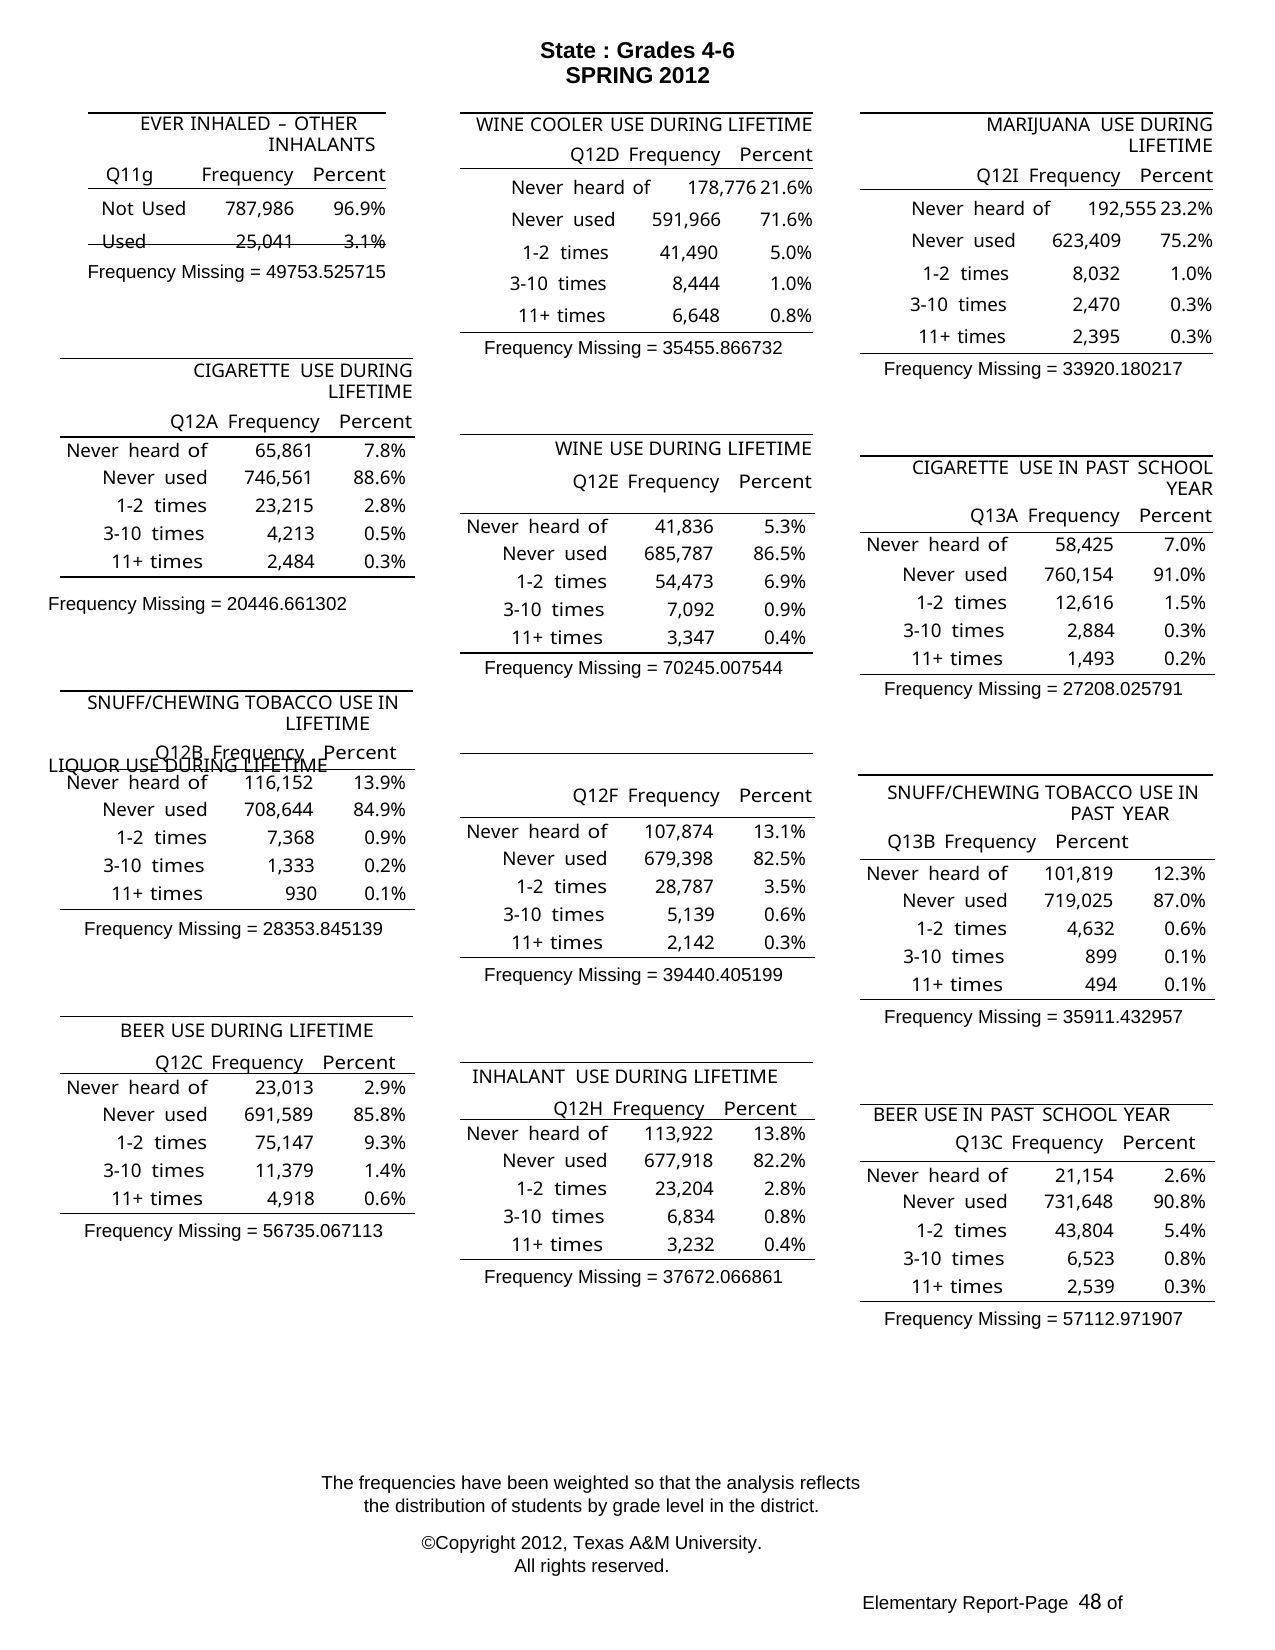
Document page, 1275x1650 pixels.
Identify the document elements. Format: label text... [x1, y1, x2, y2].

text Frequency Missing = 39440.405199 [484, 964, 812, 986]
text Frequency Missing = 35911.432957 [884, 1006, 1229, 1028]
text WINE USE DURING LIFETIME Q12E Frequency Percent [518, 436, 812, 493]
text Q12A Frequency Percent [48, 408, 412, 434]
text Q13B Frequency Percent [887, 831, 1229, 853]
text Q12B Frequency Percent [155, 741, 417, 757]
text Q12D Frequency Percent Never heard of 178,776 21.6% Never used 591,966 71.6% [462, 142, 813, 232]
text LIQUOR USE DURING LIFETIME [48, 757, 1229, 776]
text Frequency Missing = 37672.066861 [484, 1266, 790, 1288]
text Q12F Frequency Percent [48, 783, 812, 808]
text Frequency Missing = 20446.661302 [48, 593, 1229, 614]
text SNUFF/CHEWING TOBACCO USE IN LIFETIME [87, 692, 416, 734]
text Q12I Frequency Percent Never heard of 192,555 23.2% Never used 623,409 75.2% [862, 163, 1213, 253]
text WINE COOLER USE DURING LIFETIME [466, 114, 812, 136]
text MARIJUANA USE DURING LIFETIME [956, 114, 1213, 157]
text BEER USE DURING LIFETIME Q12C Frequency Percent [120, 1017, 416, 1075]
text 3-10 times 8,444 1.0% [466, 271, 812, 296]
text SNUFF/CHEWING TOBACCO USE IN PAST YEAR [887, 783, 1216, 825]
text Frequency Missing = 28353.845139 [84, 918, 413, 940]
text Frequency Missing = 57112.971907 [884, 1308, 1229, 1330]
text Q13A Frequency Percent [866, 506, 1212, 527]
text Frequency Missing = 35455.866732 [484, 337, 813, 358]
text Frequency Missing = 27208.025791 [884, 678, 1229, 699]
text BEER USE IN PAST SCHOOL YEAR Q13C Frequency Percent [873, 1099, 1216, 1155]
text Frequency Missing = 56735.067113 [84, 1220, 390, 1242]
text Frequency Missing = 33920.180217 [884, 358, 1229, 379]
text Q11g Frequency Percent Not Used 787,986 96.9% Used 25,041 3.1% Frequency Missing = 49753.525715 [81, 162, 386, 282]
text 11+ times 2,395 0.3% [866, 323, 1212, 348]
text 3-10 times 2,470 0.3% [866, 292, 1212, 317]
text Frequency Missing = 70245.007544 [484, 657, 790, 678]
text 11+ times 6,648 0.8% [466, 302, 812, 327]
text 1-2 times 8,032 1.0% [866, 260, 1212, 286]
text INHALANT USE DURING LIFETIME Q12H Frequency Percent [472, 1063, 816, 1121]
text CIGARETTE USE IN PAST SCHOOL YEAR [867, 457, 1213, 499]
text EVER INHALED - OTHER INHALANTS [140, 113, 393, 156]
text 1-2 times 41,490 5.0% [466, 239, 812, 264]
text CIGARETTE USE DURING LIFETIME [158, 360, 412, 402]
